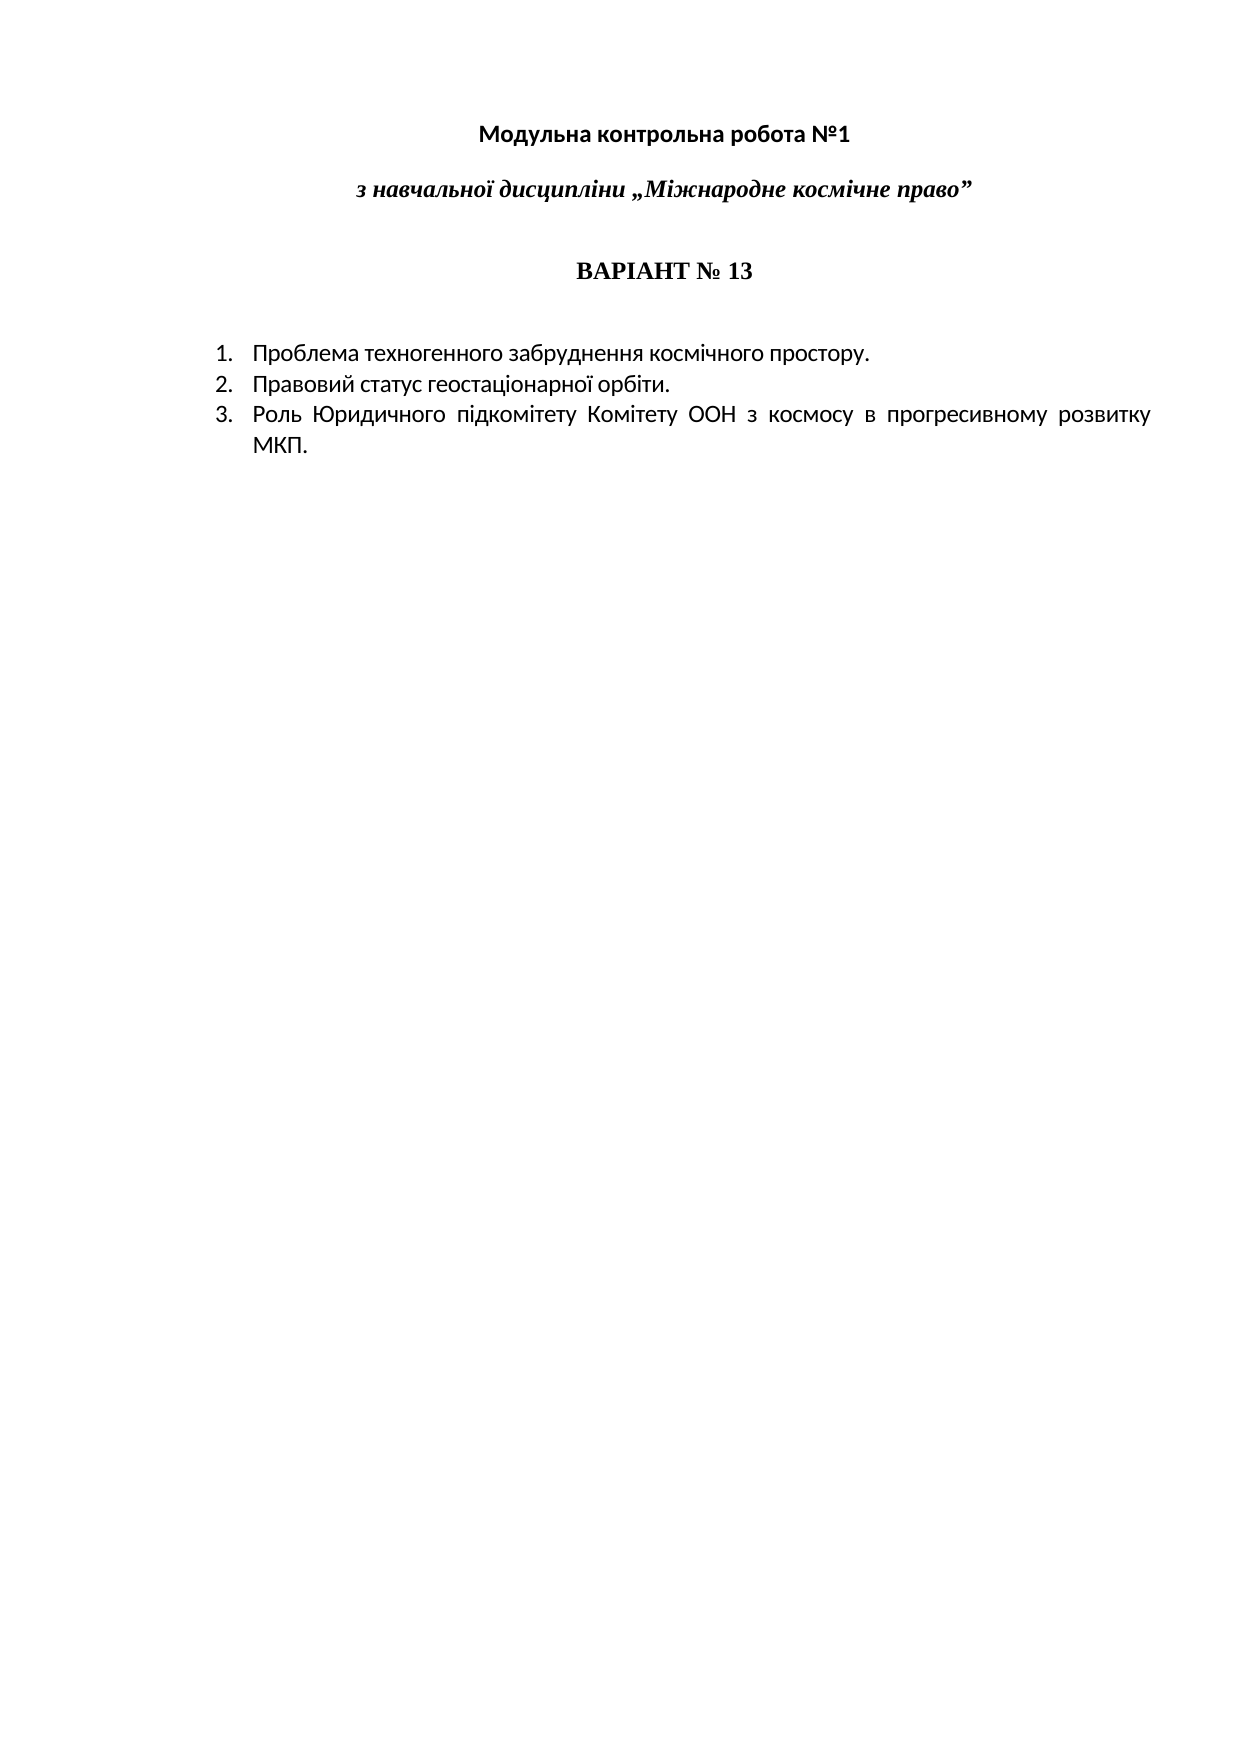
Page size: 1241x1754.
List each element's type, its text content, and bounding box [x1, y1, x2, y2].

text Модульна контрольна робота №1 [177, 118, 1152, 149]
list Проблема техногенного забруднення космічного простору. [215, 337, 1152, 368]
subtitle з навчальної дисципліни „Міжнародне космічне право” [177, 174, 1152, 203]
subtitle ВАРІАНТ № 13 [177, 256, 1152, 284]
list Роль Юридичного підкомітету Комітету ООН з космосу в прогресивному розвитку МКП. [215, 398, 1152, 459]
list Правовий статус геостаціонарної орбіти. [215, 368, 1152, 398]
